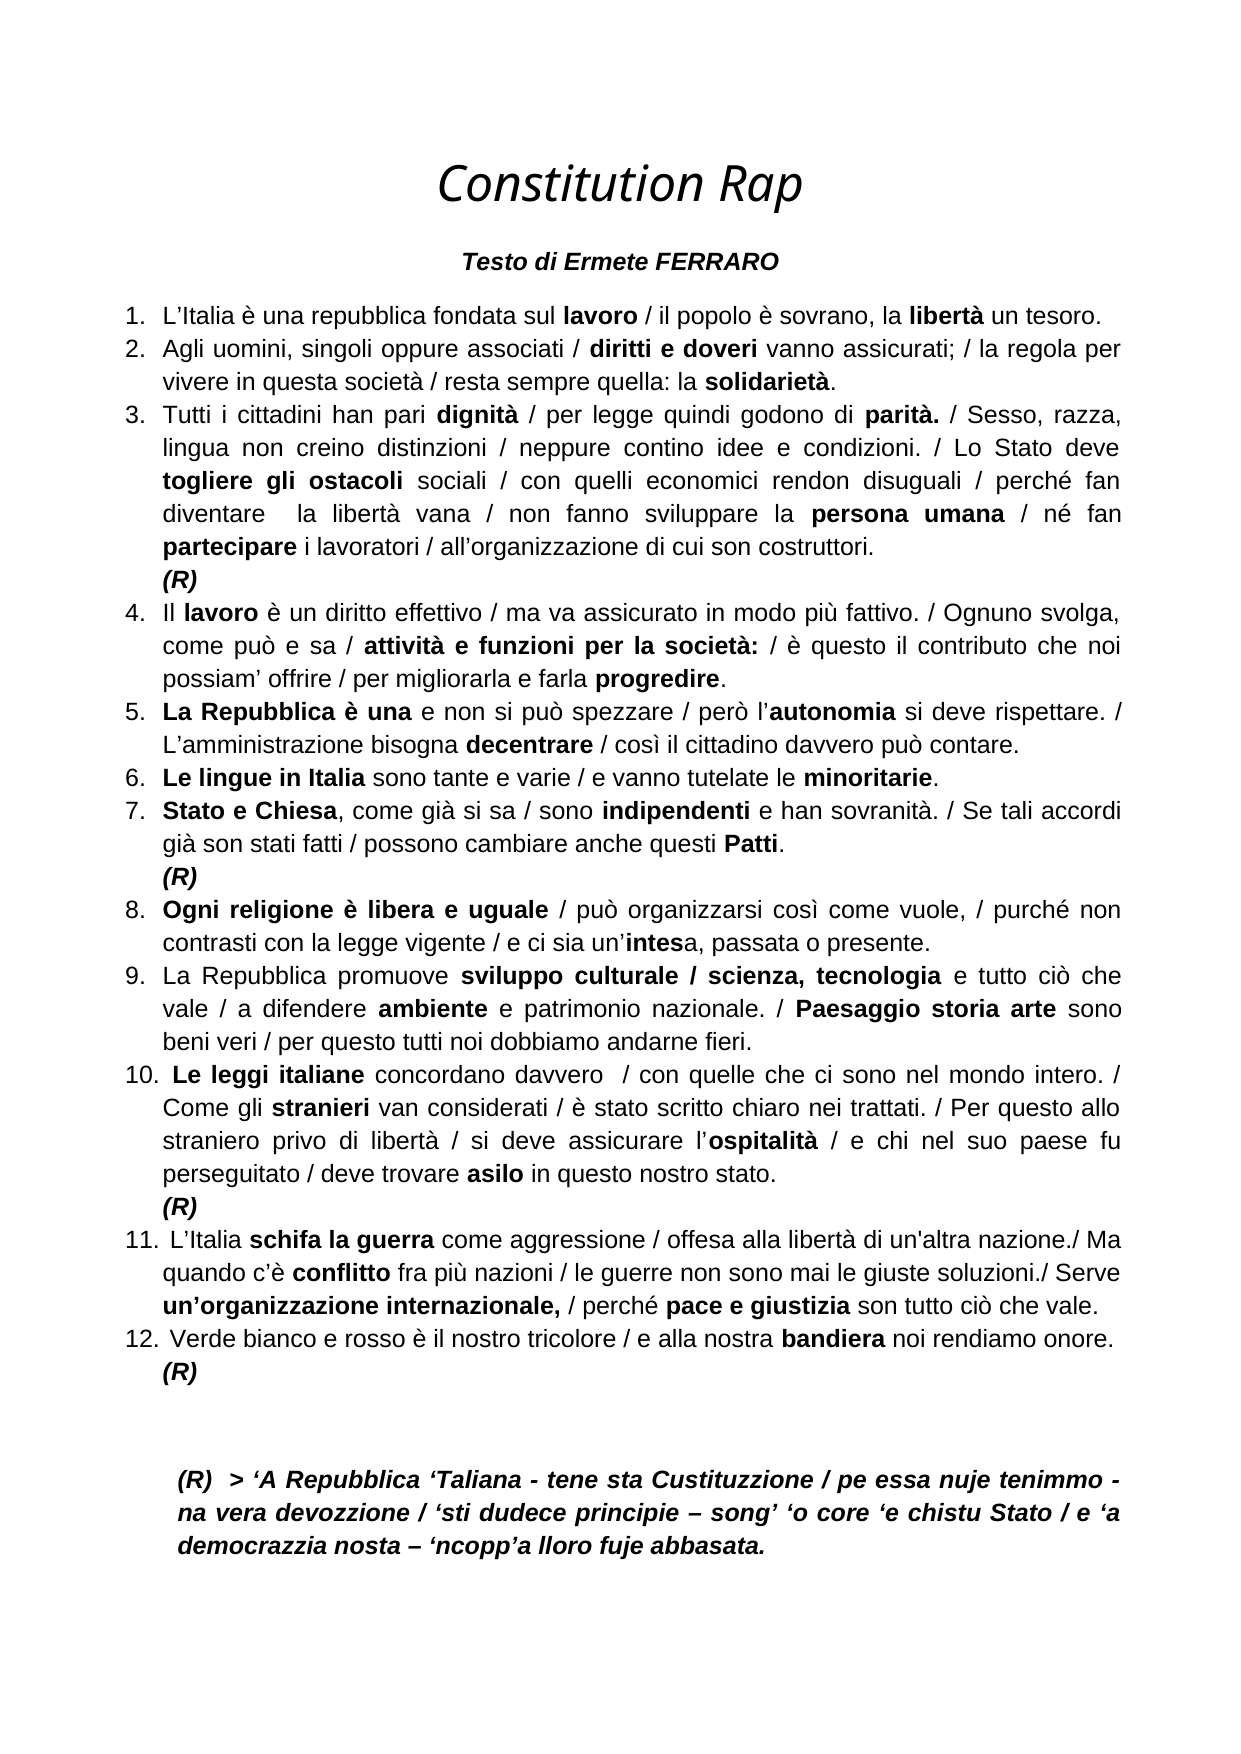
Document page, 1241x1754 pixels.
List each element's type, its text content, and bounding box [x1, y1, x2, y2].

list La Repubblica promuove sviluppo culturale / scienza, tecnologia e tutto ciò che vale / a difendere ambiente e patrimonio nazionale. / Paesaggio storia arte sono beni veri / per questo tutti noi dobbiamo andarne fieri. [125, 961, 1122, 1056]
list Stato e Chiesa, come già si sa / sono indipendenti e han sovranità. / Se tali accordi già son stati fatti / possono cambiare anche questi Patti. [125, 796, 1122, 858]
list L’Italia schifa la guerra come aggressione / offesa alla libertà di un'altra nazione./ Ma quando c’è conflitto fra più nazioni / le guerre non sono mai le giuste soluzioni./ Serve un’organizzazione internazionale, / perché pace e giustizia son tutto ciò che vale. [125, 1225, 1122, 1320]
list Agli uomini, singoli oppure associati / diritti e doveri vanno assicurati; / la regola per vivere in questa società / resta sempre quella: la solidarietà. [125, 334, 1122, 395]
list (R) [162, 1192, 1122, 1221]
list Le leggi italiane concordano davvero / con quelle che ci sono nel mondo intero. / Come gli stranieri van considerati / è stato scritto chiaro nei trattati. / Per questo allo straniero privo di libertà / si deve assicurare l’ospitalità / e chi nel suo paese fu perseguitato / deve trovare asilo in questo nostro stato. [125, 1060, 1122, 1188]
list Il lavoro è un diritto effettivo / ma va assicurato in modo più fattivo. / Ognuno svolga, come può e sa / attività e funzioni per la società: / è questo il contributo che noi possiam’ offrire / per migliorarla e farla progredire. [125, 598, 1122, 693]
list La Repubblica è una e non si può spezzare / però l’autonomia si deve rispettare. / L’amministrazione bisogna decentrare / così il cittadino davvero può contare. [125, 697, 1122, 759]
text Constitution Rap [118, 148, 1122, 216]
list (R) [162, 862, 1122, 891]
list (R) [162, 565, 1122, 593]
list Verde bianco e rosso è il nostro tricolore / e alla nostra bandiera noi rendiamo onore. [125, 1324, 1122, 1353]
list Tutti i cittadini han pari dignità / per legge quindi godono di parità. / Sesso, razza, lingua non creino distinzioni / neppure contino idee e condizioni. / Lo Stato deve togliere gli ostacoli sociali / con quelli economici rendon disuguali / perché fan diventare la libertà vana / non fanno sviluppare la persona umana / né fan partecipare i lavoratori / all’organizzazione di cui son costruttori. [125, 400, 1122, 561]
list Ogni religione è libera e uguale / può organizzarsi così come vuole, / purché non contrasti con la legge vigente / e ci sia un’intesa, passata o presente. [125, 895, 1122, 957]
list L’Italia è una repubblica fondata sul lavoro / il popolo è sovrano, la libertà un tesoro. [125, 301, 1122, 329]
text (R) > ‘A Repubblica ‘Taliana - tene sta Custituzzione / pe essa nuje tenimmo - na vera devozzione / ‘sti dudece principie – song’ ‘o core ‘e chistu Stato / e ‘a democrazzia nosta – ‘ncopp’a lloro fuje abbasata. [177, 1465, 1122, 1560]
list (R) [162, 1357, 1122, 1386]
list Le lingue in Italia sono tante e varie / e vanno tutelate le minoritarie. [125, 763, 1122, 792]
text Testo di Ermete FERRARO [118, 247, 1122, 276]
